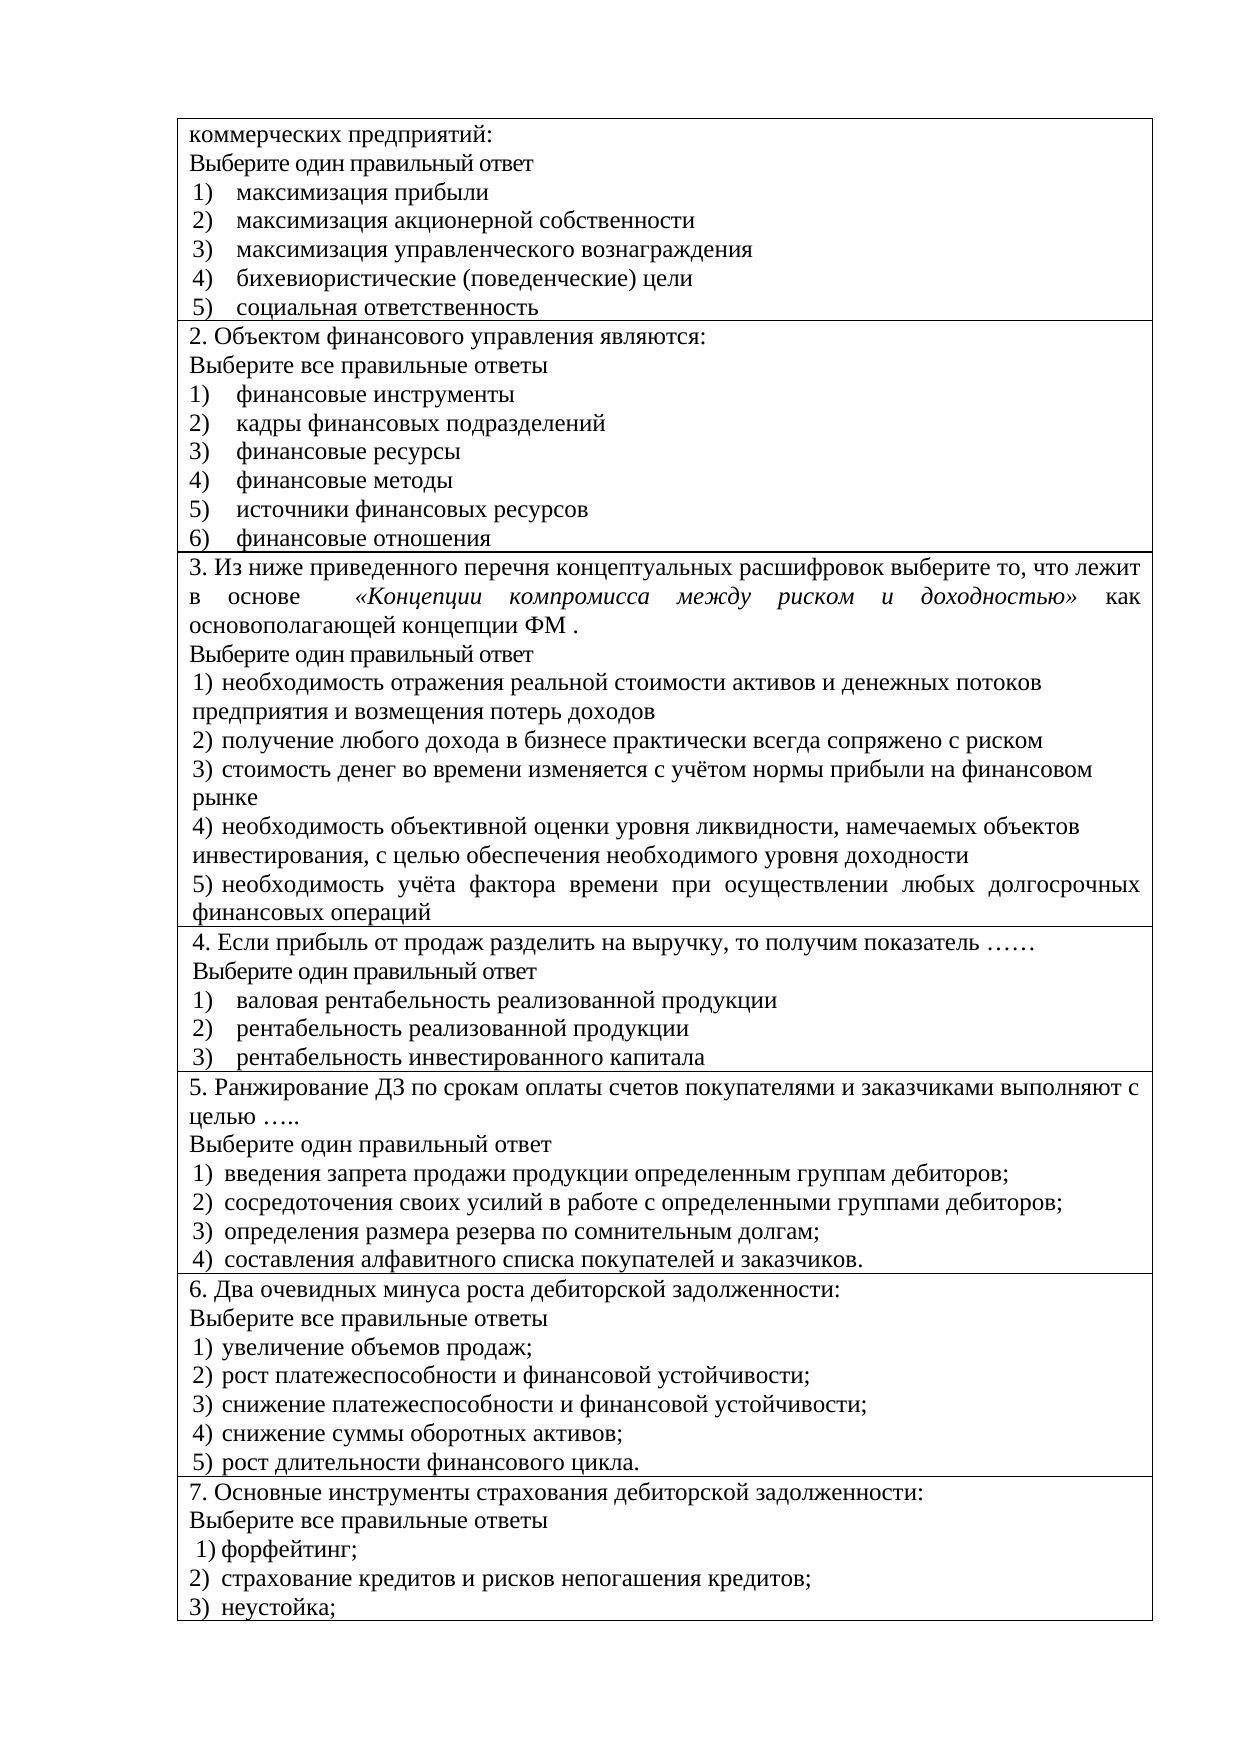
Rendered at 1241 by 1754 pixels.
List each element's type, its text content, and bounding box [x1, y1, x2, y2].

table_cell 2. Объектом финансового управления являются: Выберите все правильные ответы финансовые инструменты кадры финансовых подразделений финансовые ресурсы финансовые методы источники финансовых ресурсов финансовые отношения [178, 321, 1152, 551]
table_cell 3. Из ниже приведенного перечня концептуальных расшифровок выберите то, что лежит в основе «Концепции компромисса между риском и доходностью» как основополагающей концепции ФМ . Выберите один правильный ответ необходимость отражения реальной стоимости активов и денежных потоков предприятия и возмещения потерь доходов получение любого дохода в бизнесе практически всегда сопряжено с риском стоимость денег во времени изменяется с учётом нормы прибыли на финансовом рынке необходимость объективной оценки уровня ликвидности, намечаемых объектов инвестирования, с целью обеспечения необходимого уровня доходности необходимость учёта фактора времени при осуществлении любых долгосрочных финансовых операций [178, 553, 1152, 926]
table_cell 6. Два очевидных минуса роста дебиторской задолженности: Выберите все правильные ответы увеличение объемов продаж; рост платежеспособности и финансовой устойчивости; снижение платежеспособности и финансовой устойчивости; снижение суммы оборотных активов; рост длительности финансового цикла. [178, 1274, 1152, 1476]
table_cell 4. Если прибыль от продаж разделить на выручку, то получим показатель …… Выберите один правильный ответ валовая рентабельность реализованной продукции рентабельность реализованной продукции рентабельность инвестированного капитала [178, 927, 1152, 1071]
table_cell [178, 119, 1152, 320]
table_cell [178, 1477, 1152, 1620]
table_cell 5. Ранжирование ДЗ по срокам оплаты счетов покупателями и заказчиками выполняют с целью ….. Выберите один правильный ответ введения запрета продажи продукции определенным группам дебиторов; сосредоточения своих усилий в работе с определенными группами дебиторов; определения размера резерва по сомнительным долгам; составления алфавитного списка покупателей и заказчиков. [178, 1072, 1152, 1273]
